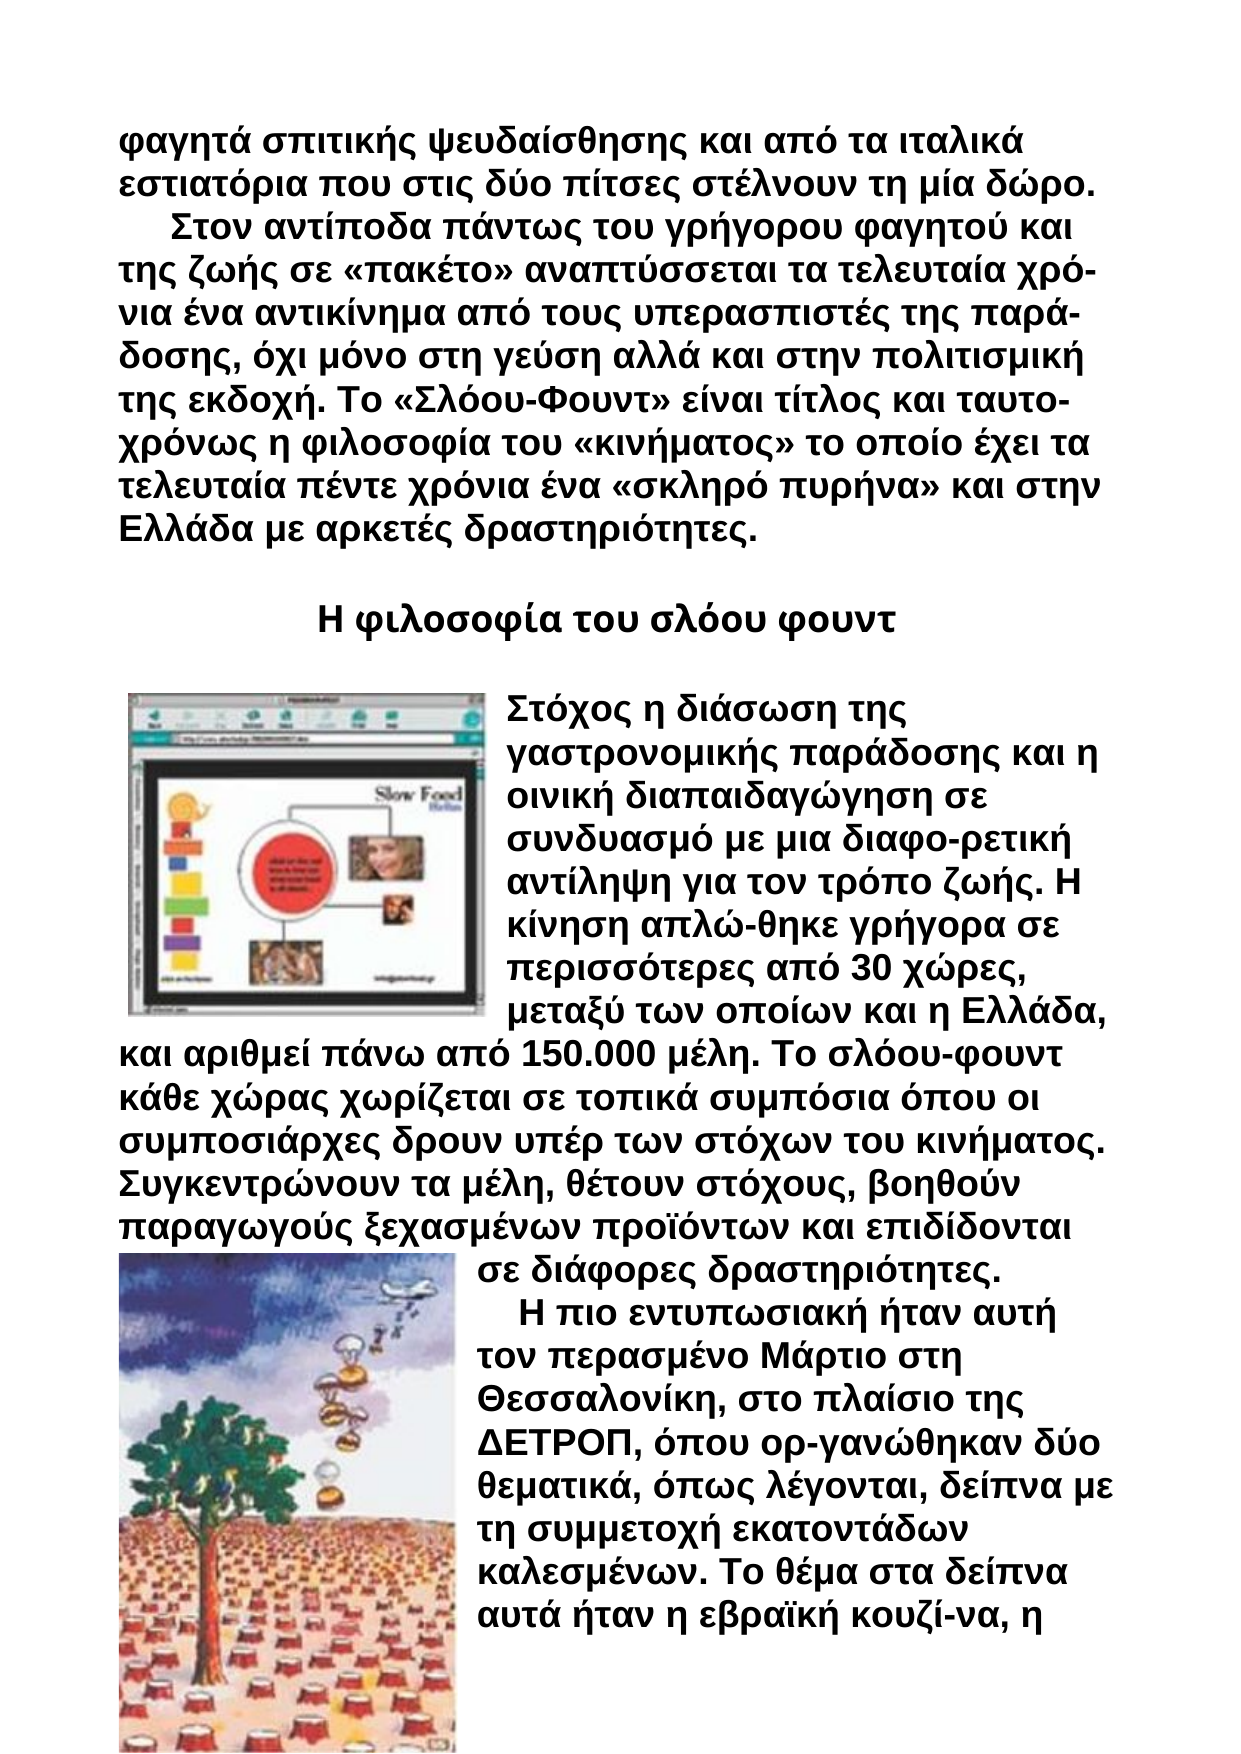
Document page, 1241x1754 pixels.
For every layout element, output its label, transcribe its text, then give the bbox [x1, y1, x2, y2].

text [118, 118, 1122, 204]
text Στόχος η διάσωση της γαστρονομικής παράδοσης και η οινική διαπαιδαγώγηση σε συνδυασμό με μια διαφο-ρετική αντίληψη για τον τρόπο ζωής. Η κίνηση απλώ-θηκε γρήγορα σε περισσότερες από 30 χώρες, μεταξύ των οποίων και η Ελλάδα, και αριθμεί πάνω από 150.000 μέλη. Το σλόου-φουντ κάθε χώρας χωρίζεται σε τοπικά συμπόσια όπου οι συμποσιάρχες δρουν υπέρ των στόχων του κινήματος. Συγκεντρώνουν τα μέλη, θέτουν στόχους, βοηθούν παραγωγούς ξεχασμένων προϊόντων και επιδίδονται σε διάφορες δραστηριότητες. [118, 687, 1122, 1290]
picture [118, 1253, 458, 1750]
text Στον αντίποδα πάντως του γρήγορου φαγητού και της ζωής σε «πακέτο» αναπτύσσεται τα τελευταία χρό-νια ένα αντικίνημα από τους υπερασπιστές της παρά-δοσης, όχι μόνο στη γεύση αλλά και στην πολιτισμική της εκδοχή. Το «Σλόου-Φουντ» είναι τίτλος και ταυτο-χρόνως η φιλοσοφία του «κινήματος» το οποίο έχει τα τελευταία πέντε χρόνια ένα «σκληρό πυρήνα» και στην Ελλάδα με αρκετές δραστηριότητες. [118, 204, 1122, 549]
text Η φιλοσοφία του σλόου φουντ [118, 592, 1122, 643]
picture [128, 693, 488, 1016]
